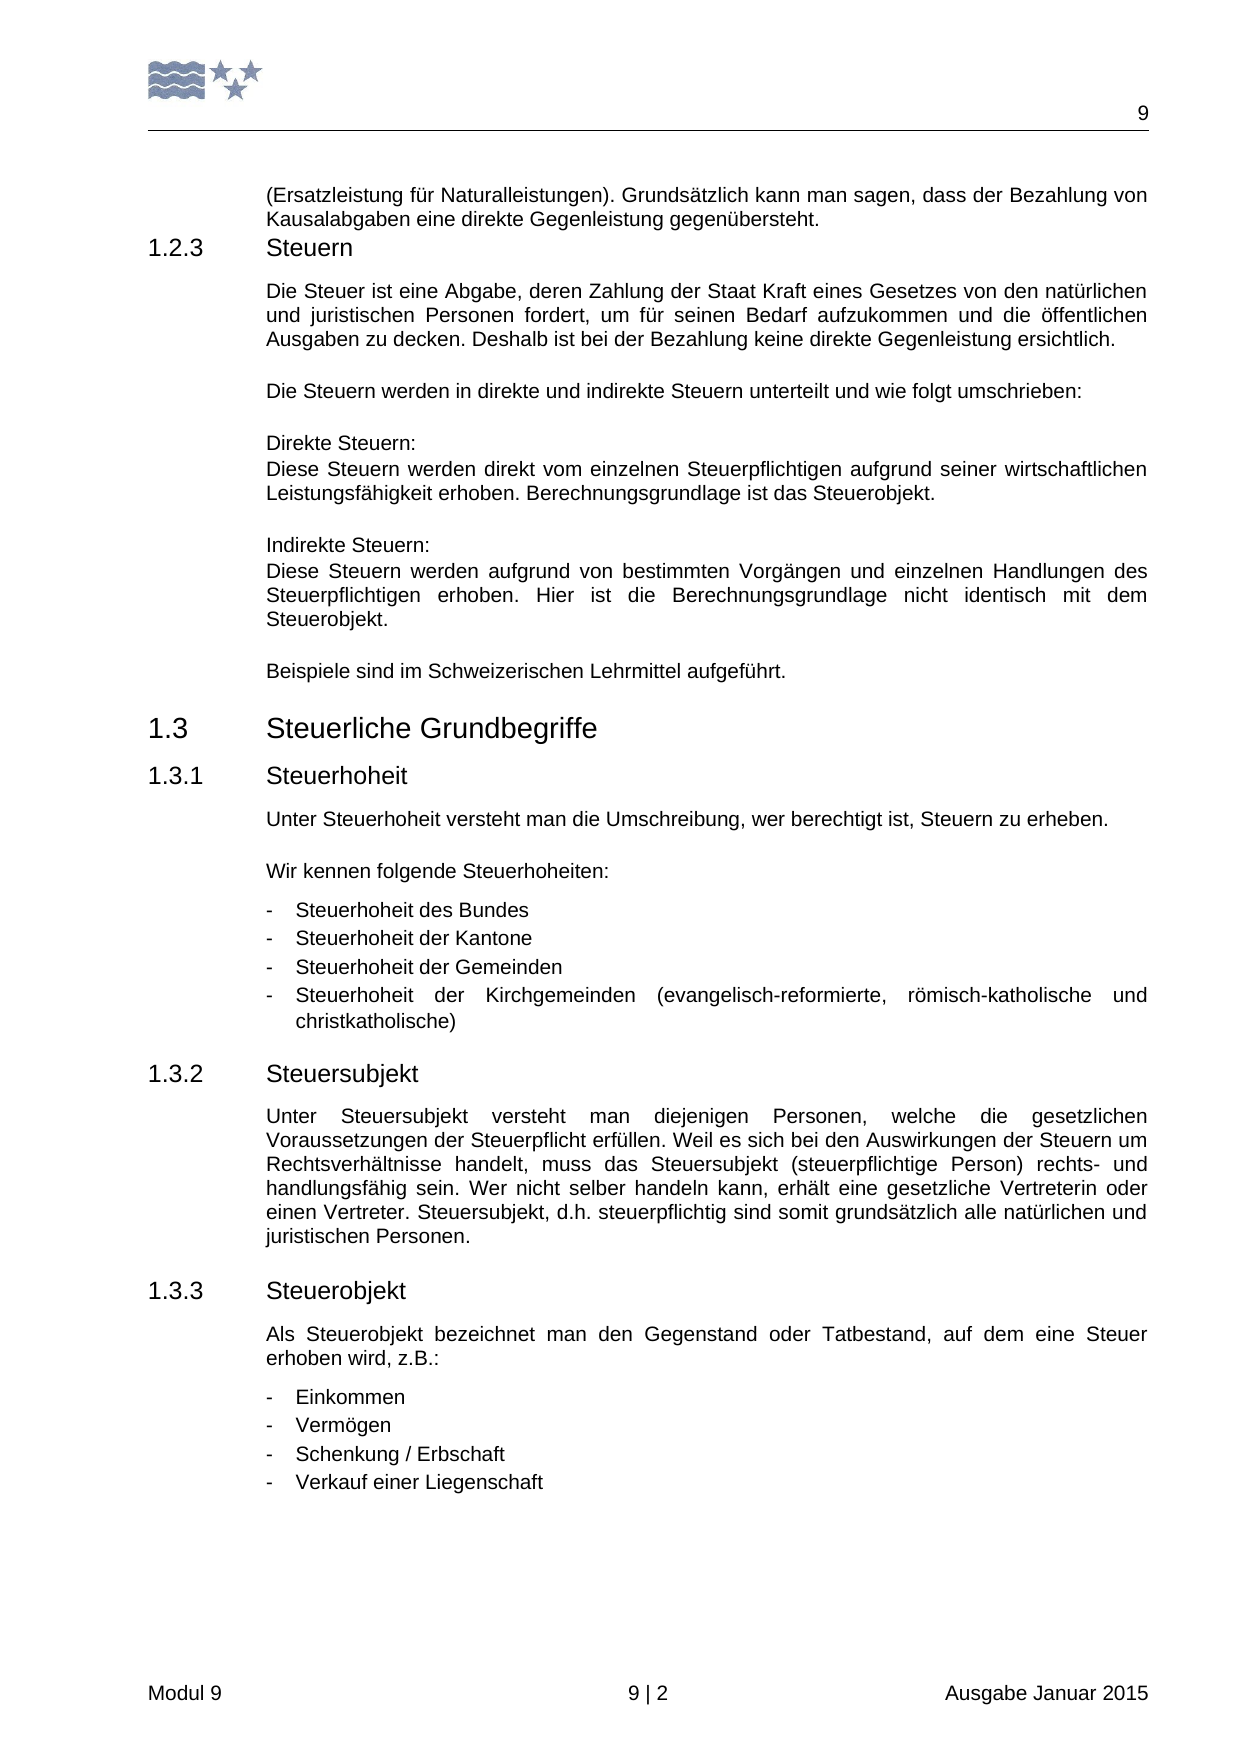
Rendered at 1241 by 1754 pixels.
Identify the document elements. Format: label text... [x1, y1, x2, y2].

subtitle Steuerliche Grundbegriffe [148, 711, 1149, 744]
picture [147, 59, 266, 112]
subtitle Steuersubjekt [148, 1059, 1149, 1087]
text Verkauf einer Liegenschaft [266, 1467, 1149, 1496]
text Schenkung / Erbschaft [266, 1439, 1149, 1467]
text Indirekte Steuern: [266, 533, 1149, 557]
text Steuerhoheit der Kirchgemeinden (evangelisch-reformierte, römisch-katholische und christkatholische) [266, 980, 1149, 1033]
subtitle Steuern [148, 233, 1149, 262]
text Steuerhoheit der Gemeinden [266, 952, 1149, 980]
text Die Steuern werden in direkte und indirekte Steuern unterteilt und wie folgt umschrieben: [266, 378, 1149, 402]
text Wir kennen folgende Steuerhoheiten: [266, 858, 1149, 882]
text Vermögen [266, 1410, 1149, 1439]
text Diese Steuern werden direkt vom einzelnen Steuerpflichtigen aufgrund seiner wirtschaftlichen Leistungsfähigkeit erhoben. Berechnungsgrundlage ist das Steuerobjekt. [266, 457, 1149, 504]
text Direkte Steuern: [266, 431, 1149, 454]
text Unter Steuersubjekt versteht man diejenigen Personen, welche die gesetzlichen Voraussetzungen der Steuerpflicht erfüllen. Weil es sich bei den Auswirkungen der Steuern um Rechtsverhältnisse handelt, muss das Steuersubjekt (steuerpflichtige Person) rechts- und handlungsfähig sein. Wer nicht selber handeln kann, erhält eine gesetzliche Vertreterin oder einen Vertreter. Steuersubjekt, d.h. steuerpflichtig sind somit grundsätzlich alle natürlichen und juristischen Personen. [266, 1104, 1149, 1248]
text Steuerhoheit des Bundes [266, 895, 1149, 923]
text Diese Steuern werden aufgrund von bestimmten Vorgängen und einzelnen Handlungen des Steuerpflichtigen erhoben. Hier ist die Berechnungsgrundlage nicht identisch mit dem Steuerobjekt. [266, 559, 1149, 631]
subtitle Steuerhoheit [148, 761, 1149, 790]
text Beispiele sind im Schweizerischen Lehrmittel aufgeführt. [266, 659, 1149, 683]
text Die Steuer ist eine Abgabe, deren Zahlung der Staat Kraft eines Gesetzes von den natürlichen und juristischen Personen fordert, um für seinen Bedarf aufzukommen und die öffentlichen Ausgaben zu decken. Deshalb ist bei der Bezahlung keine direkte Gegenleistung ersichtlich. [266, 278, 1149, 350]
text Einkommen [266, 1382, 1149, 1410]
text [266, 183, 1149, 231]
text Als Steuerobjekt bezeichnet man den Gegenstand oder Tatbestand, auf dem eine Steuer erhoben wird, z.B.: [266, 1321, 1149, 1369]
subtitle Steuerobjekt [148, 1276, 1149, 1305]
text Unter Steuerhoheit versteht man die Umschreibung, wer berechtigt ist, Steuern zu erheben. [266, 806, 1149, 830]
text Steuerhoheit der Kantone [266, 923, 1149, 952]
